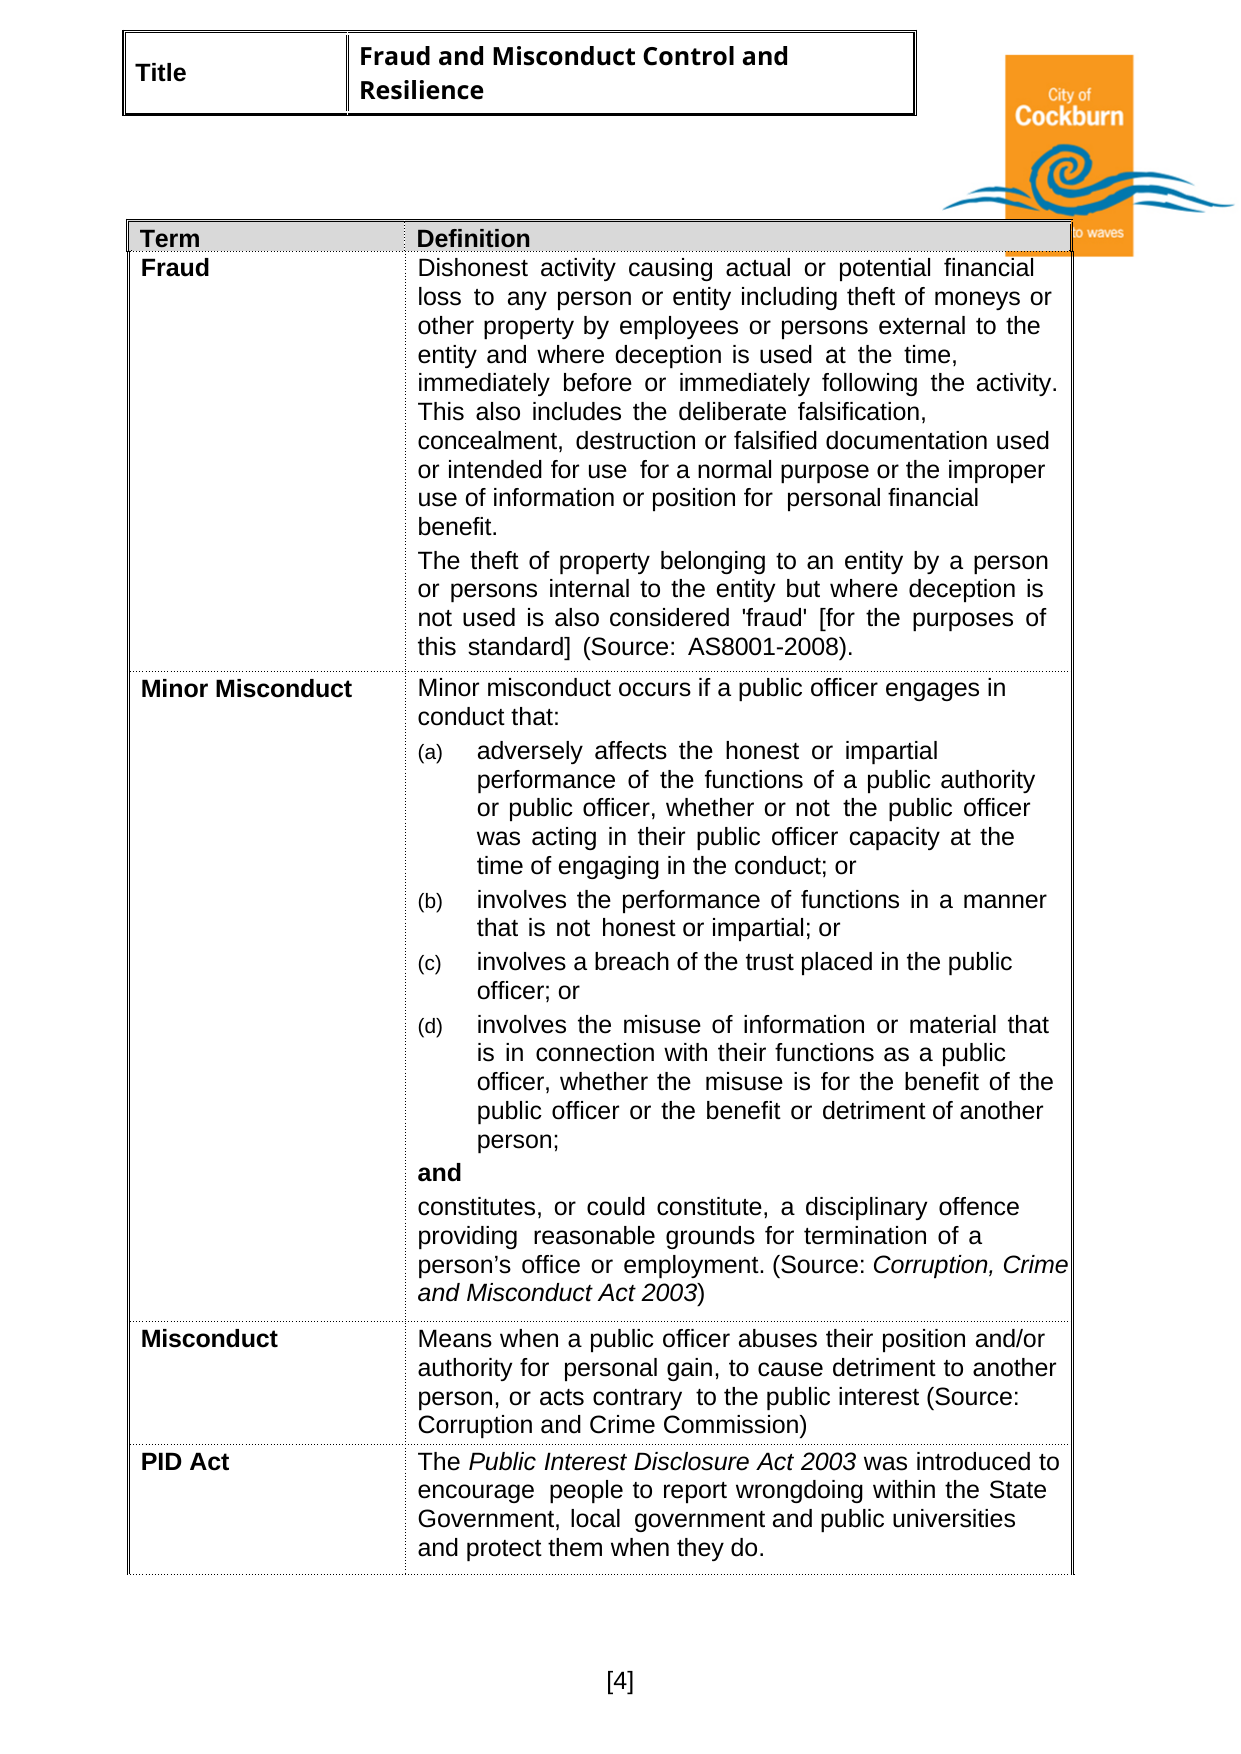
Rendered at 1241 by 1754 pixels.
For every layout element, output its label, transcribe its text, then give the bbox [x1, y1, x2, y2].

table_cell Fraud [130, 251, 405, 671]
table_cell Minor misconduct occurs if a public officer engages in conduct that: adversely affects the honest or impartial performance of the functions of a public authority or public officer, whether or not the public officer was acting in their public officer capacity at the time of engaging in the conduct; or involves the performance of functions in a manner that is not honest or impartial; or involves a breach of the trust placed in the public officer; or involves the misuse of information or material that is in connection with their functions as a public officer, whether the misuse is for the benefit of the public officer or the benefit or detriment of another person; and constitutes, or could constitute, a disciplinary offence providing reasonable grounds for termination of a person’s office or employment. (Source: Corruption, Crime and Misconduct Act 2003) [405, 671, 1071, 1321]
table_cell Means when a public officer abuses their position and/or authority for personal gain, to cause detriment to another person, or acts contrary to the public interest (Source: Corruption and Crime Commission) [405, 1321, 1071, 1444]
picture [924, 29, 1241, 293]
table_cell Minor Misconduct [130, 671, 405, 1321]
table_cell PID Act [130, 1444, 405, 1574]
table_header Definition [405, 222, 1071, 251]
table_header Term [129, 222, 404, 251]
table_cell Dishonest activity causing actual or potential financial loss to any person or entity including theft of moneys or other property by employees or persons external to the entity and where deception is used at the time, immediately before or immediately following the activity. This also includes the deliberate falsification, concealment, destruction or falsified documentation used or intended for use for a normal purpose or the improper use of information or position for personal financial benefit. The theft of property belonging to an entity by a person or persons internal to the entity but where deception is not used is also considered 'fraud' [for the purposes of this standard] (Source: AS8001-2008). [405, 251, 1071, 671]
table_cell Misconduct [130, 1321, 405, 1444]
table_cell The Public Interest Disclosure Act 2003 was introduced to encourage people to report wrongdoing within the State Government, local government and public universities and protect them when they do. [405, 1444, 1071, 1574]
